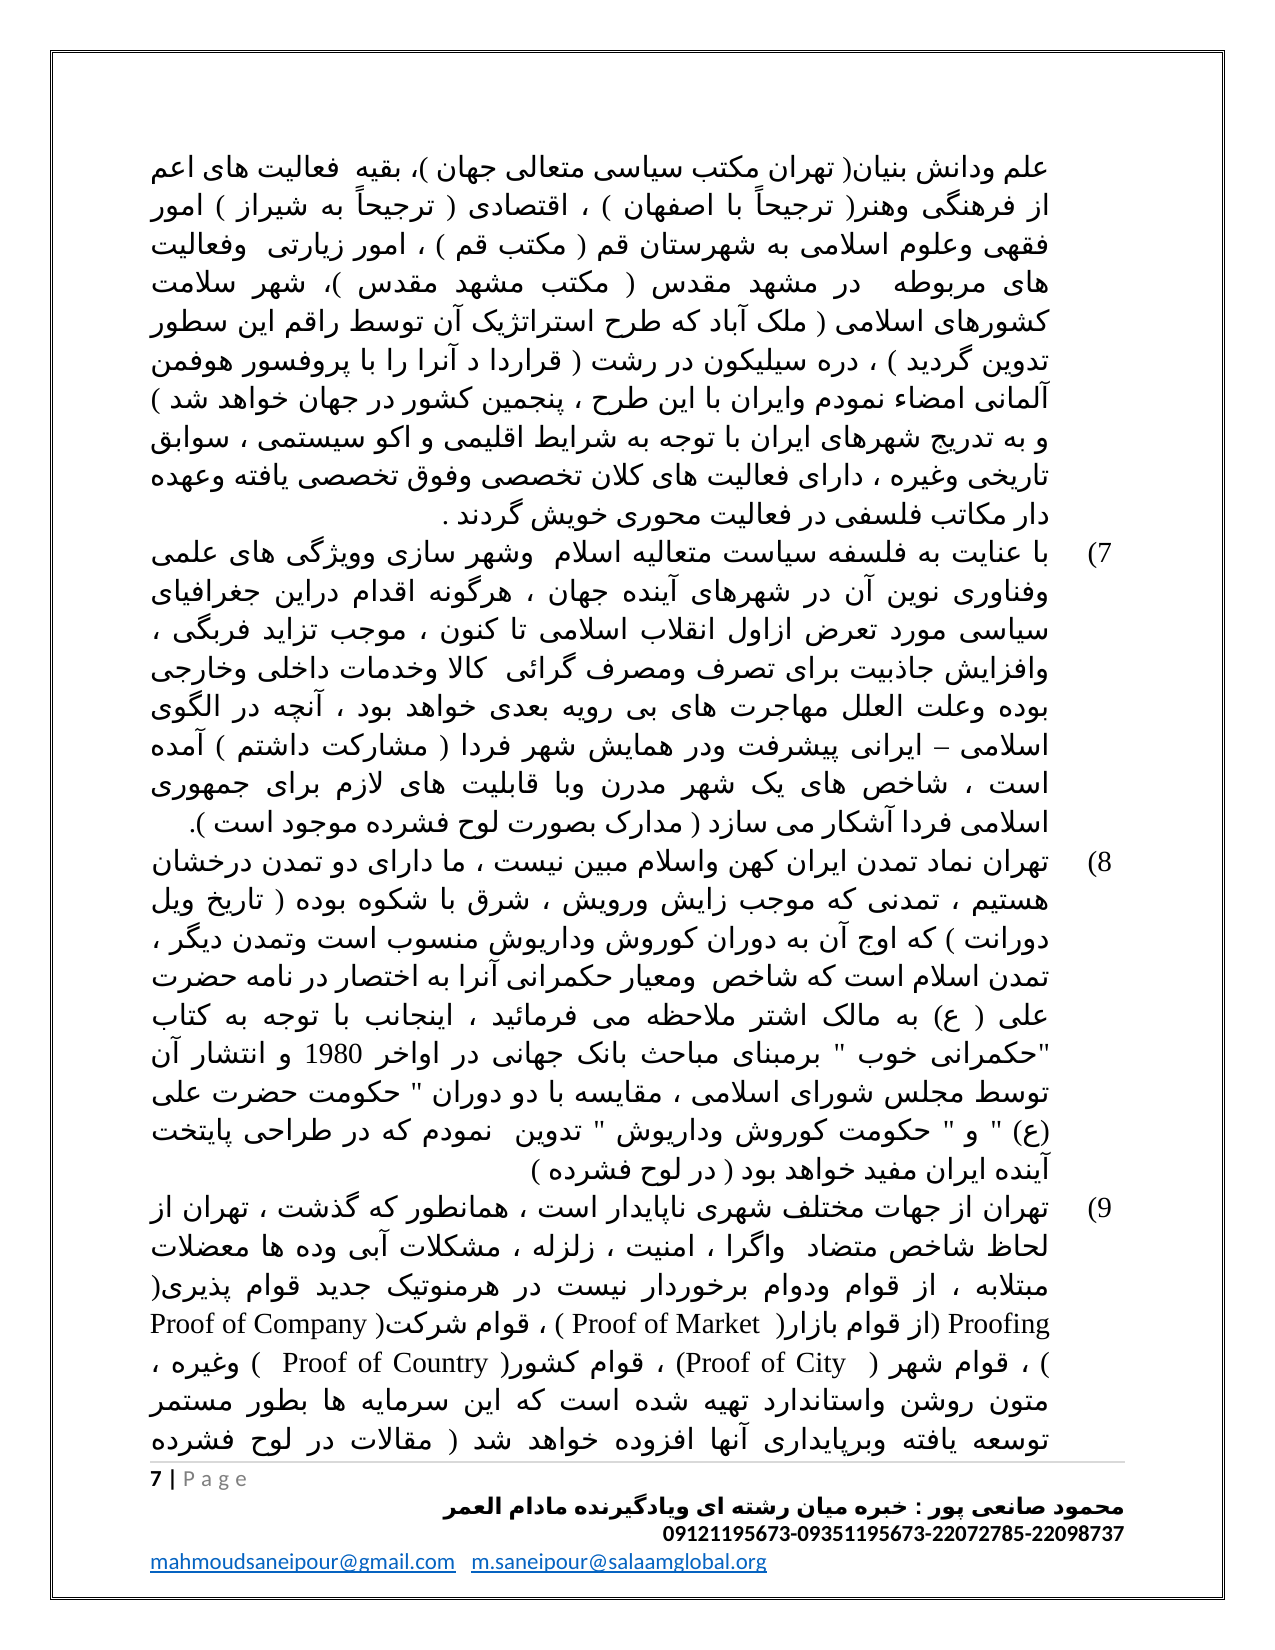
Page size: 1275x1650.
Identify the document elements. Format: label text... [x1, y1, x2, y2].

list با عنایت به فلسفه سیاست متعالیه اسلام وشهر سازی وویژگی های علمی وفناوری نوین آن در شهرهای آینده جهان ، هرگونه اقدام دراین جغرافیای سیاسی مورد تعرض ازاول انقلاب اسلامی تا کنون ، موجب تزاید فربگی ، وافزایش جاذبیت برای تصرف ومصرف گرائی کالا وخدمات داخلی وخارجی بوده وعلت العلل مهاجرت های بی رویه بعدی خواهد بود ، آنچه در الگوی اسلامی – ایرانی پیشرفت ودر همایش شهر فردا ( مشارکت داشتم ) آمده است ، شاخص های یک شهر مدرن وبا قابلیت های لازم برای جمهوری اسلامی فردا آشکار می سازد ( مدارک بصورت لوح فشرده موجود است ). [150, 535, 1087, 839]
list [150, 1191, 1087, 1455]
list تهران نماد تمدن ایران کهن واسلام مبین نیست ، ما دارای دو تمدن درخشان هستیم ، تمدنی که موجب زایش ورویش ، شرق با شکوه بوده ( تاریخ ویل دورانت ) که اوج آن به دوران کوروش وداریوش منسوب است وتمدن دیگر ، تمدن اسلام است که شاخص ومعیار حکمرانی آنرا به اختصار در نامه حضرت علی ( ع) به مالک اشتر ملاحظه می فرمائید ، اینجانب با توجه به کتاب "حکمرانی خوب " برمبنای مباحث بانک جهانی در اواخر 1980 و انتشار آن توسط مجلس شورای اسلامی ، مقایسه با دو دوران " حکومت حضرت علی (ع) " و " حکومت کوروش وداریوش " تدوین نمودم که در طراحی پایتخت آینده ایران مفید خواهد بود ( در لوح فشرده ) [150, 844, 1087, 1186]
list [150, 150, 1087, 530]
